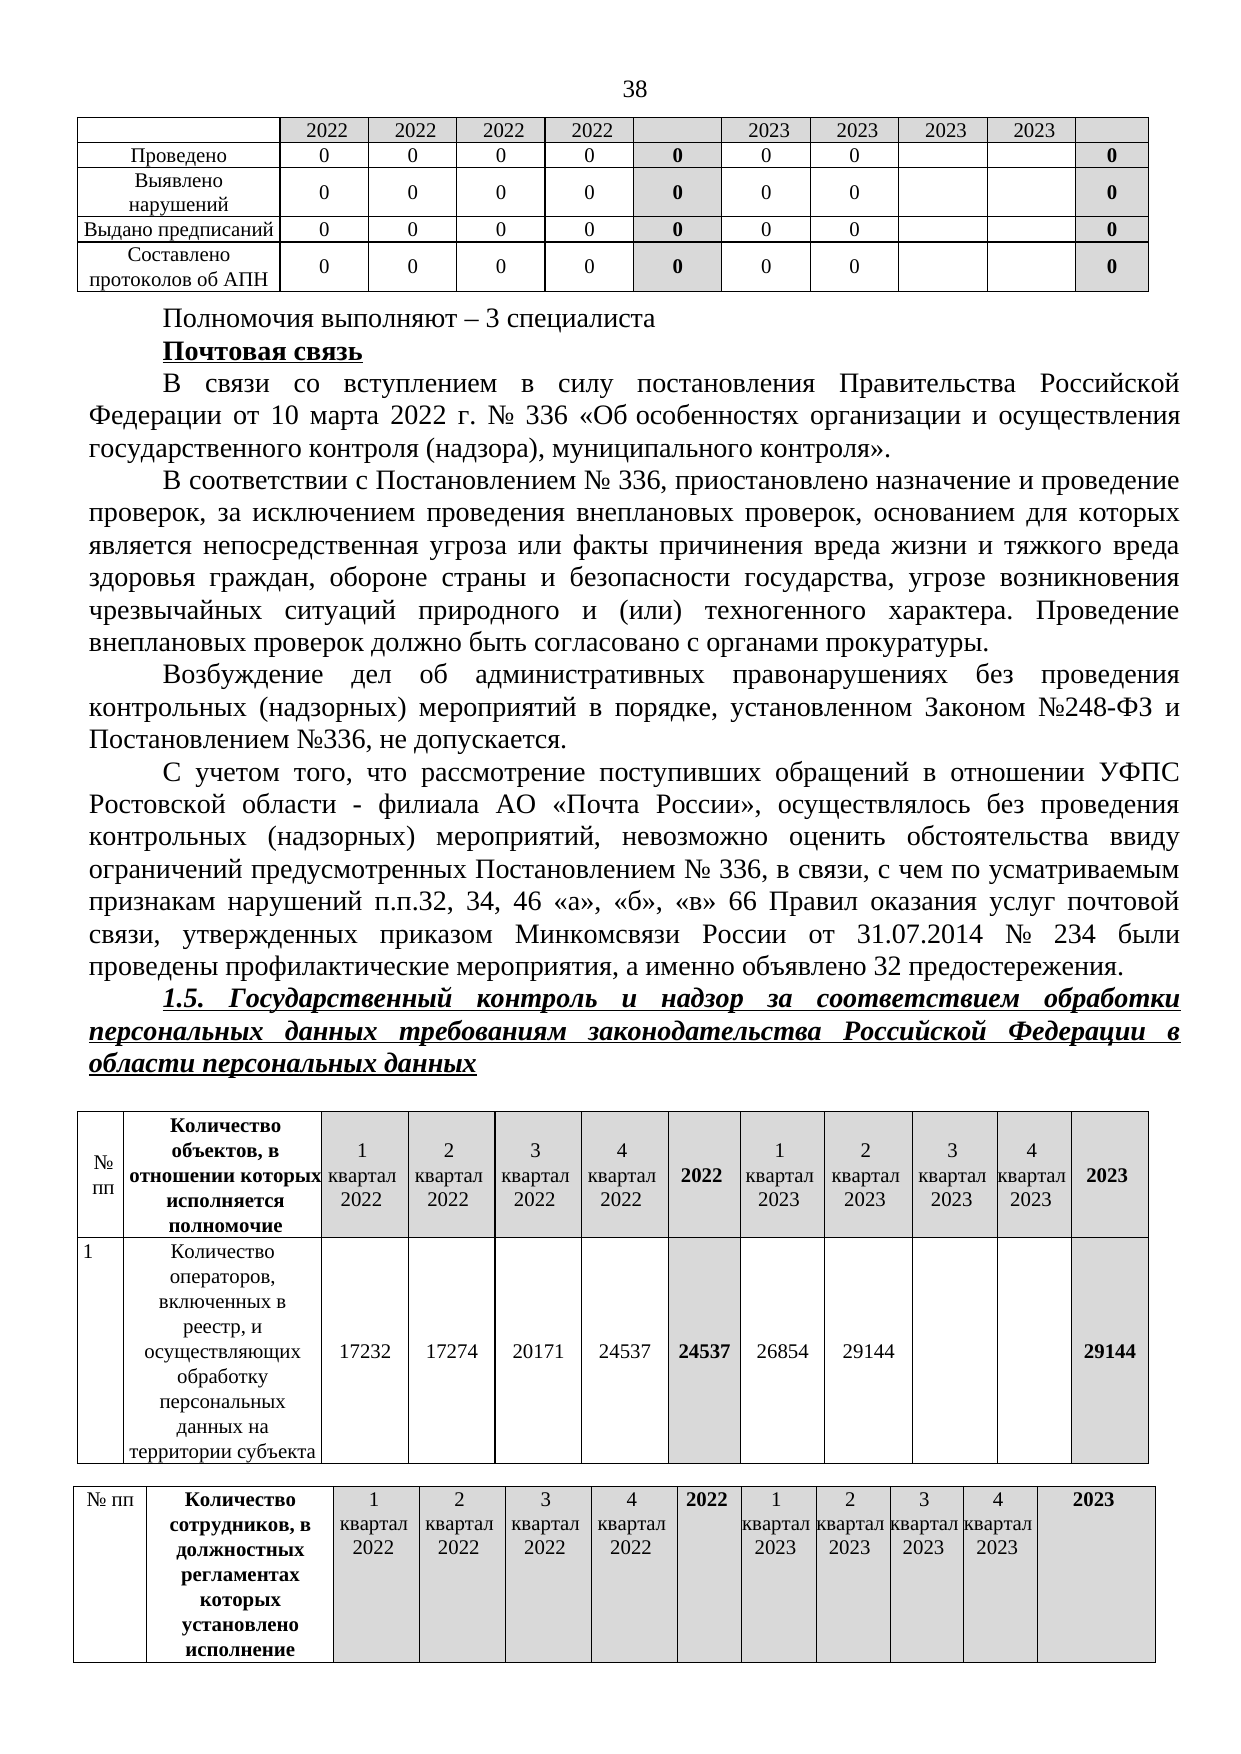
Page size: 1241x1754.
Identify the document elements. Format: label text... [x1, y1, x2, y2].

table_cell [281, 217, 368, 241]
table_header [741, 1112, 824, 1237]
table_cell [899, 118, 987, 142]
text Почтовая связь [89, 333, 1181, 366]
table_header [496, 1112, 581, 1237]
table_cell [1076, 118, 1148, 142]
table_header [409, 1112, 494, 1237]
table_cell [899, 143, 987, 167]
text Полномочия выполняют – 3 специалиста [89, 301, 1181, 333]
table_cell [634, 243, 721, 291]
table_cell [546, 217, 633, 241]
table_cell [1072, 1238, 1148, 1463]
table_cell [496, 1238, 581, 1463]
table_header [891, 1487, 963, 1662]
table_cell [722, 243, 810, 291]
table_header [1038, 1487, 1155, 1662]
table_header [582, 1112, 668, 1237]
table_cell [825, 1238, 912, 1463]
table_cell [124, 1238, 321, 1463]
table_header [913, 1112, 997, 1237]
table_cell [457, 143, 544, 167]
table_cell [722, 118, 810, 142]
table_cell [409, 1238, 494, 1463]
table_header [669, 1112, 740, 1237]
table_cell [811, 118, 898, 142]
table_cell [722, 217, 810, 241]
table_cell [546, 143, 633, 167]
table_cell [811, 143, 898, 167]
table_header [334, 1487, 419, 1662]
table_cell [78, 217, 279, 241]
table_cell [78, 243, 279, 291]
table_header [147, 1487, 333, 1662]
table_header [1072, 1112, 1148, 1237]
text 1.5. Государственный контроль и надзор за соответствием обработки персональных данных требованиям законодательства Российской Федерации в области персональных данных [89, 1043, 1181, 1079]
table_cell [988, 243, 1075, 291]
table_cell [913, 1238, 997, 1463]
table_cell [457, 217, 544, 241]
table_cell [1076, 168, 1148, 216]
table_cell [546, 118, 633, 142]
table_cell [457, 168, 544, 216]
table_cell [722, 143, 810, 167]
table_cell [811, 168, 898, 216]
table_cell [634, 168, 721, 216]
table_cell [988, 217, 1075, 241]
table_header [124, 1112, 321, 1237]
text В соответствии с Постановлением № 336, приостановлено назначение и проведение проверок, за исключением проведения внеплановых проверок, основанием для которых является непосредственная угроза или факты причинения вреда жизни и тяжкого вреда здоровья граждан, обороне страны и безопасности государства, угрозе возникновения чрезвычайных ситуаций природного и (или) техногенного характера. Проведение внеплановых проверок должно быть согласовано с органами прокуратуры. [89, 463, 1181, 657]
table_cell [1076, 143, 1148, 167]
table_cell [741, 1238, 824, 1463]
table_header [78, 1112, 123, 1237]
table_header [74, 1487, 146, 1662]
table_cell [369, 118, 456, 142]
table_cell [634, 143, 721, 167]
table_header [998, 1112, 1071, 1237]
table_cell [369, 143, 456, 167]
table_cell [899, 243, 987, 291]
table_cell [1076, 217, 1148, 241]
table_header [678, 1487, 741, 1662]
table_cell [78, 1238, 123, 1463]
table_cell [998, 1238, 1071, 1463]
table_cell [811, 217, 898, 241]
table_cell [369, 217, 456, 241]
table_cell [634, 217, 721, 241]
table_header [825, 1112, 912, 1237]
text С учетом того, что рассмотрение поступивших обращений в отношении УФПС Ростовской области - филиала АО «Почта России», осуществлялось без проведения контрольных (надзорных) мероприятий, невозможно оценить обстоятельства ввиду ограничений предусмотренных Постановлением № 336, в связи, с чем по усматриваемым признакам нарушений п.п.32, 34, 46 «а», «б», «в» 66 Правил оказания услуг почтовой связи, утвержденных приказом Минкомсвязи России от 31.07.2014 № 234 были проведены профилактические мероприятия, а именно объявлено 32 предостережения. [89, 755, 1181, 981]
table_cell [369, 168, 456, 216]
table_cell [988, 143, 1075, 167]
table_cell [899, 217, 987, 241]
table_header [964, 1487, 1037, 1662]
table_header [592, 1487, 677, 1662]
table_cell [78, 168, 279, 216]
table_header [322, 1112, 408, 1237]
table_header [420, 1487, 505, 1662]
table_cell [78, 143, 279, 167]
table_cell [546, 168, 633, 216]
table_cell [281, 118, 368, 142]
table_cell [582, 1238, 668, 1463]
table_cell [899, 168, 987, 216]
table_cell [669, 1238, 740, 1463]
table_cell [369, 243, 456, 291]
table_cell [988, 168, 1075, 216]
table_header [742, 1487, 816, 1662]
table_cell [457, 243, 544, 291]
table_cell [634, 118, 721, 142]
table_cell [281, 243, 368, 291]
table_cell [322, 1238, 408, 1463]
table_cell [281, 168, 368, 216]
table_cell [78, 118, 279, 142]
text 1.5. Государственный контроль и надзор за соответствием обработки персональных данных требованиям законодательства Российской Федерации в области персональных данных [89, 981, 1181, 1042]
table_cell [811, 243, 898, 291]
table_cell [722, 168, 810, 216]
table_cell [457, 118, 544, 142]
text Возбуждение дел об административных правонарушениях без проведения контрольных (надзорных) мероприятий в порядке, установленном Законом №248-ФЗ и Постановлением №336, не допускается. [89, 657, 1181, 755]
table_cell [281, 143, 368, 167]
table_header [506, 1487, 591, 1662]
text В связи со вступлением в силу постановления Правительства Российской Федерации от 10 марта 2022 г. № 336 «Об особенностях организации и осуществления государственного контроля (надзора), муниципального контроля». [89, 366, 1181, 463]
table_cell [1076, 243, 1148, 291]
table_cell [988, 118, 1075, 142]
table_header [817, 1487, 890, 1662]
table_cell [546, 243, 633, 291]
